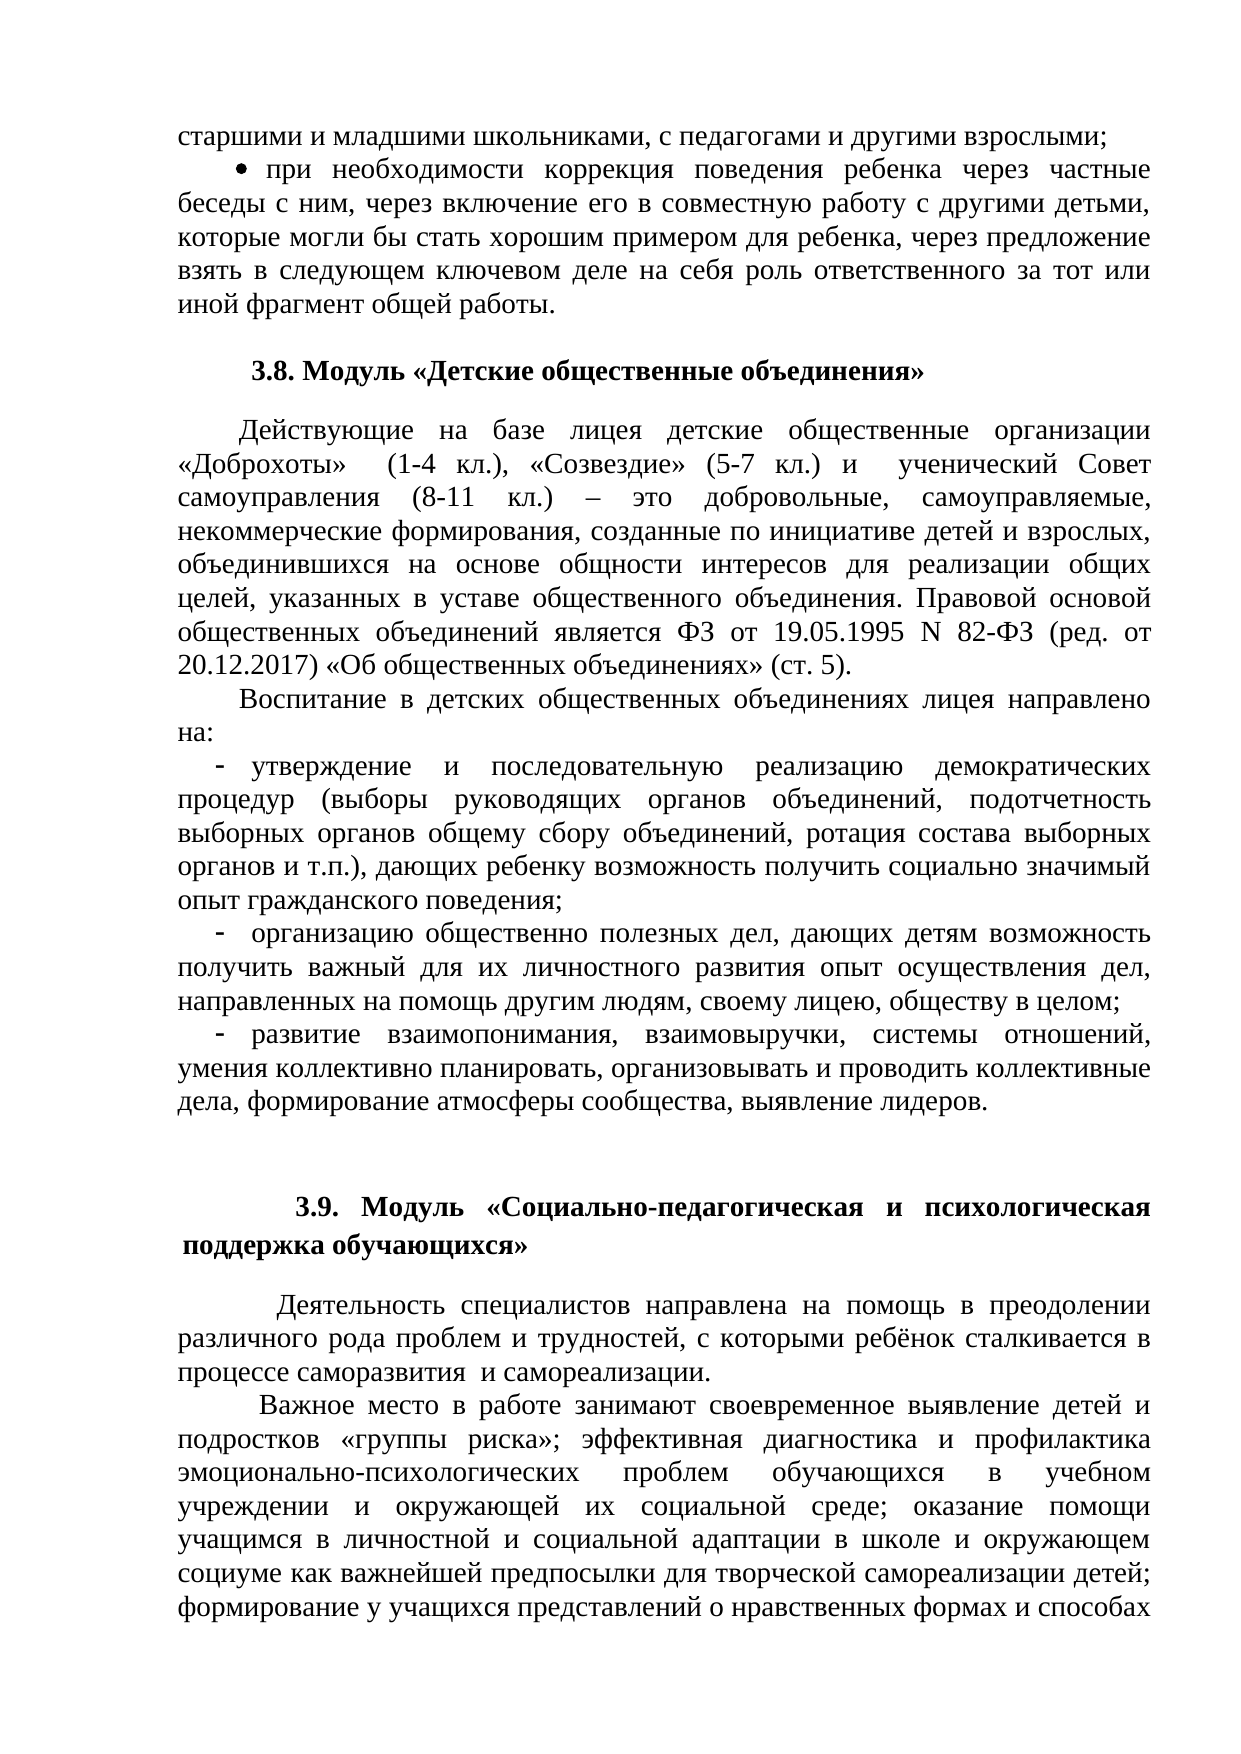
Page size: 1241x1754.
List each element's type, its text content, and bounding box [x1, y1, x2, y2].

text 3.9. Модуль «Социально-педагогическая и психологическая поддержка обучающихся» [182, 1189, 1152, 1261]
list при необходимости коррекция поведения ребенка через частные беседы с ним, через включение его в совместную работу с другими детьми, которые могли бы стать хорошим примером для ребенка, через предложение взять в следующем ключевом деле на себя роль ответственного за тот или иной фрагмент общей работы. [177, 152, 1152, 319]
text Действующие на базе лицея детские общественные организации «Доброхоты» (1-4 кл.), «Созвездие» (5-7 кл.) и ученический Совет самоуправления (8-11 кл.) – это добровольные, самоуправляемые, некоммерческие формирования, созданные по инициативе детей и взрослых, объединившихся на основе общности интересов для реализации общих целей, указанных в уставе общественного объединения. Правовой основой общественных объединений является ФЗ от 19.05.1995 N 82-ФЗ (ред. от 20.12.2017) «Об общественных объединениях» (ст. 5). [177, 412, 1152, 681]
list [177, 118, 1152, 152]
list развитие взаимопонимания, взаимовыручки, системы отношений, умения коллективно планировать, организовывать и проводить коллективные дела, формирование атмосферы сообщества, выявление лидеров. [177, 1016, 1152, 1117]
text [177, 1387, 1152, 1622]
text Деятельность специалистов направлена на помощь в преодолении различного рода проблем и трудностей, с которыми ребёнок сталкивается в процессе саморазвития и самореализации. [177, 1287, 1152, 1387]
text Воспитание в детских общественных объединениях лицея направлено на: [177, 681, 1152, 748]
list организацию общественно полезных дел, дающих детям возможность получить важный для их личностного развития опыт осуществления дел, направленных на помощь другим людям, своему лицею, обществу в целом; [177, 916, 1152, 1016]
list утверждение и последовательную реализацию демократических процедур (выборы руководящих органов объединений, подотчетность выборных органов общему сбору объединений, ротация состава выборных органов и т.п.), дающих ребенку возможность получить социально значимый опыт гражданского поведения; [177, 748, 1152, 916]
text 3.8. Модуль «Детские общественные объединения» [182, 353, 1152, 387]
